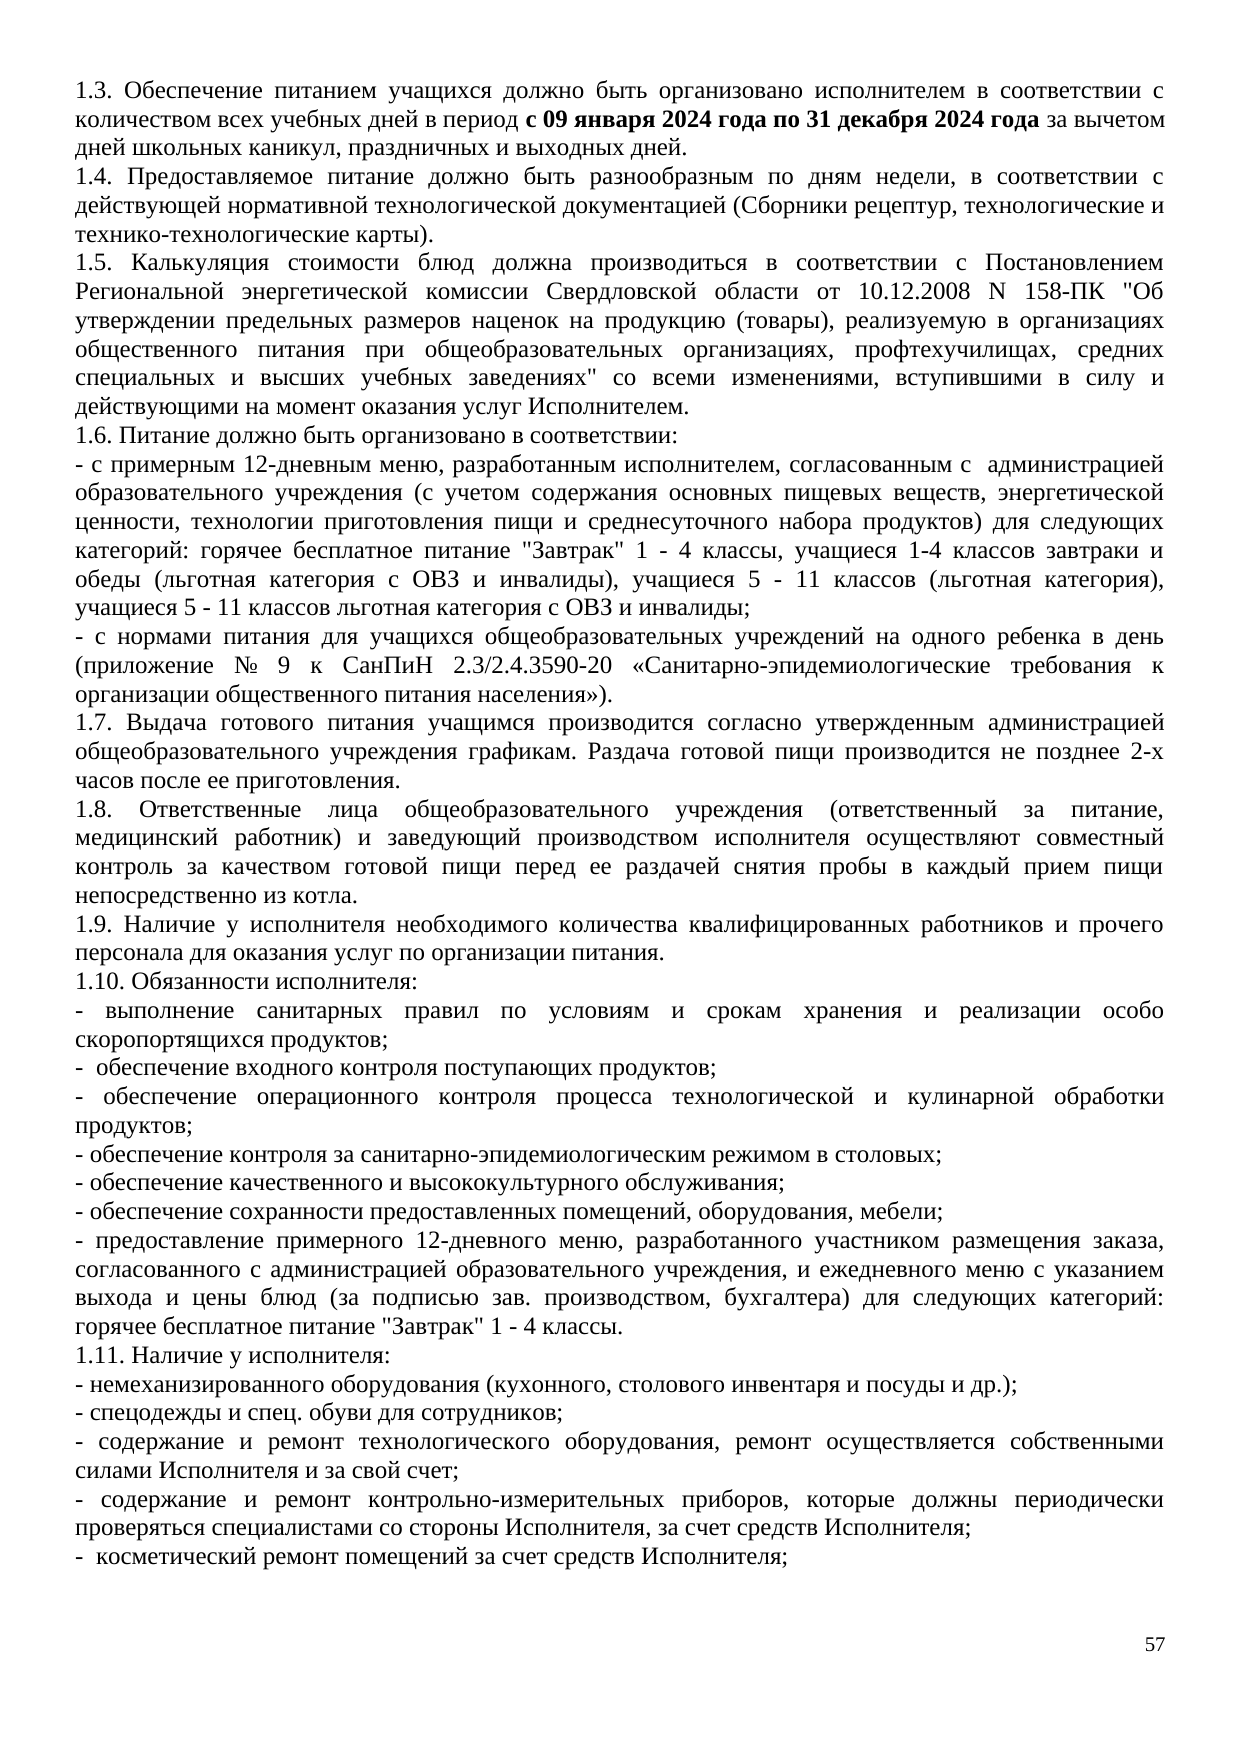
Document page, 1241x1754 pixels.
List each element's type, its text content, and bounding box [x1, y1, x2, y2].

text 1.5. Калькуляция стоимости блюд должна производиться в соответствии с Постановлением Региональной энергетической комиссии Свердловской области от 10.12.2008 N 158-ПК "Об утверждении предельных размеров наценок на продукцию (товары), реализуемую в организациях общественного питания при общеобразовательных организациях, профтехучилищах, средних специальных и высших учебных заведениях" со всеми изменениями, вступившими в силу и действующими на момент оказания услуг Исполнителем. [75, 247, 1165, 420]
text 1.8. Ответственные лица общеобразовательного учреждения (ответственный за питание, медицинский работник) и заведующий производством исполнителя осуществляют совместный контроль за качеством готовой пищи перед ее раздачей снятия пробы в каждый прием пищи непосредственно из котла. [75, 794, 1165, 909]
text - предоставление примерного 12-дневного меню, разработанного участником размещения заказа, согласованного с администрацией образовательного учреждения, и ежедневного меню с указанием выхода и цены блюд (за подписью зав. производством, бухгалтера) для следующих категорий: горячее бесплатное питание "Завтрак" 1 - 4 классы. [75, 1225, 1165, 1340]
text - выполнение санитарных правил по условиям и срокам хранения и реализации особо скоропортящихся продуктов; [75, 995, 1165, 1052]
text 1.4. Предоставляемое питание должно быть разнообразным по дням недели, в соответствии с действующей нормативной технологической документацией (Сборники рецептур, технологические и технико-технологические карты). [75, 161, 1165, 247]
text - с нормами питания для учащихся общеобразовательных учреждений на одного ребенка в день (приложение № 9 к СанПиН 2.3/2.4.3590-20 «Санитарно-эпидемиологические требования к организации общественного питания населения»). [75, 621, 1165, 707]
text 1.11. Наличие у исполнителя: [75, 1340, 1165, 1369]
text 1.9. Наличие у исполнителя необходимого количества квалифицированных работников и прочего персонала для оказания услуг по организации питания. [75, 909, 1165, 966]
text - косметический ремонт помещений за счет средств Исполнителя; [75, 1541, 1165, 1570]
text 1.6. Питание должно быть организовано в соответствии: [75, 420, 1165, 449]
text - обеспечение входного контроля поступающих продуктов; [75, 1052, 1165, 1081]
text - обеспечение операционного контроля процесса технологической и кулинарной обработки продуктов; [75, 1081, 1165, 1139]
text - содержание и ремонт технологического оборудования, ремонт осуществляется собственными силами Исполнителя и за свой счет; [75, 1426, 1165, 1484]
text 1.7. Выдача готового питания учащимся производится согласно утвержденным администрацией общеобразовательного учреждения графикам. Раздача готовой пищи производится не позднее 2-х часов после ее приготовления. [75, 707, 1165, 794]
text - обеспечение контроля за санитарно-эпидемиологическим режимом в столовых; [75, 1139, 1165, 1167]
text - обеспечение качественного и высококультурного обслуживания; [75, 1167, 1165, 1196]
text - обеспечение сохранности предоставленных помещений, оборудования, мебели; [75, 1196, 1165, 1225]
text - спецодежды и спец. обуви для сотрудников; [75, 1397, 1165, 1426]
text 1.3. Обеспечение питанием учащихся должно быть организовано исполнителем в соответствии с количеством всех учебных дней в период с 09 января 2024 года по 31 декабря 2024 года за вычетом дней школьных каникул, праздничных и выходных дней. [75, 75, 1165, 161]
text - содержание и ремонт контрольно-измерительных приборов, которые должны периодически проверяться специалистами со стороны Исполнителя, за счет средств Исполнителя; [75, 1484, 1165, 1541]
text - немеханизированного оборудования (кухонного, столового инвентаря и посуды и др.); [75, 1369, 1165, 1397]
text 1.10. Обязанности исполнителя: [75, 966, 1165, 995]
text - с примерным 12-дневным меню, разработанным исполнителем, согласованным с администрацией образовательного учреждения (с учетом содержания основных пищевых веществ, энергетической ценности, технологии приготовления пищи и среднесуточного набора продуктов) для следующих категорий: горячее бесплатное питание "Завтрак" 1 - 4 классы, учащиеся 1-4 классов завтраки и обеды (льготная категория с ОВЗ и инвалиды), учащиеся 5 - 11 классов (льготная категория), учащиеся 5 - 11 классов льготная категория с ОВЗ и инвалиды; [75, 449, 1165, 621]
